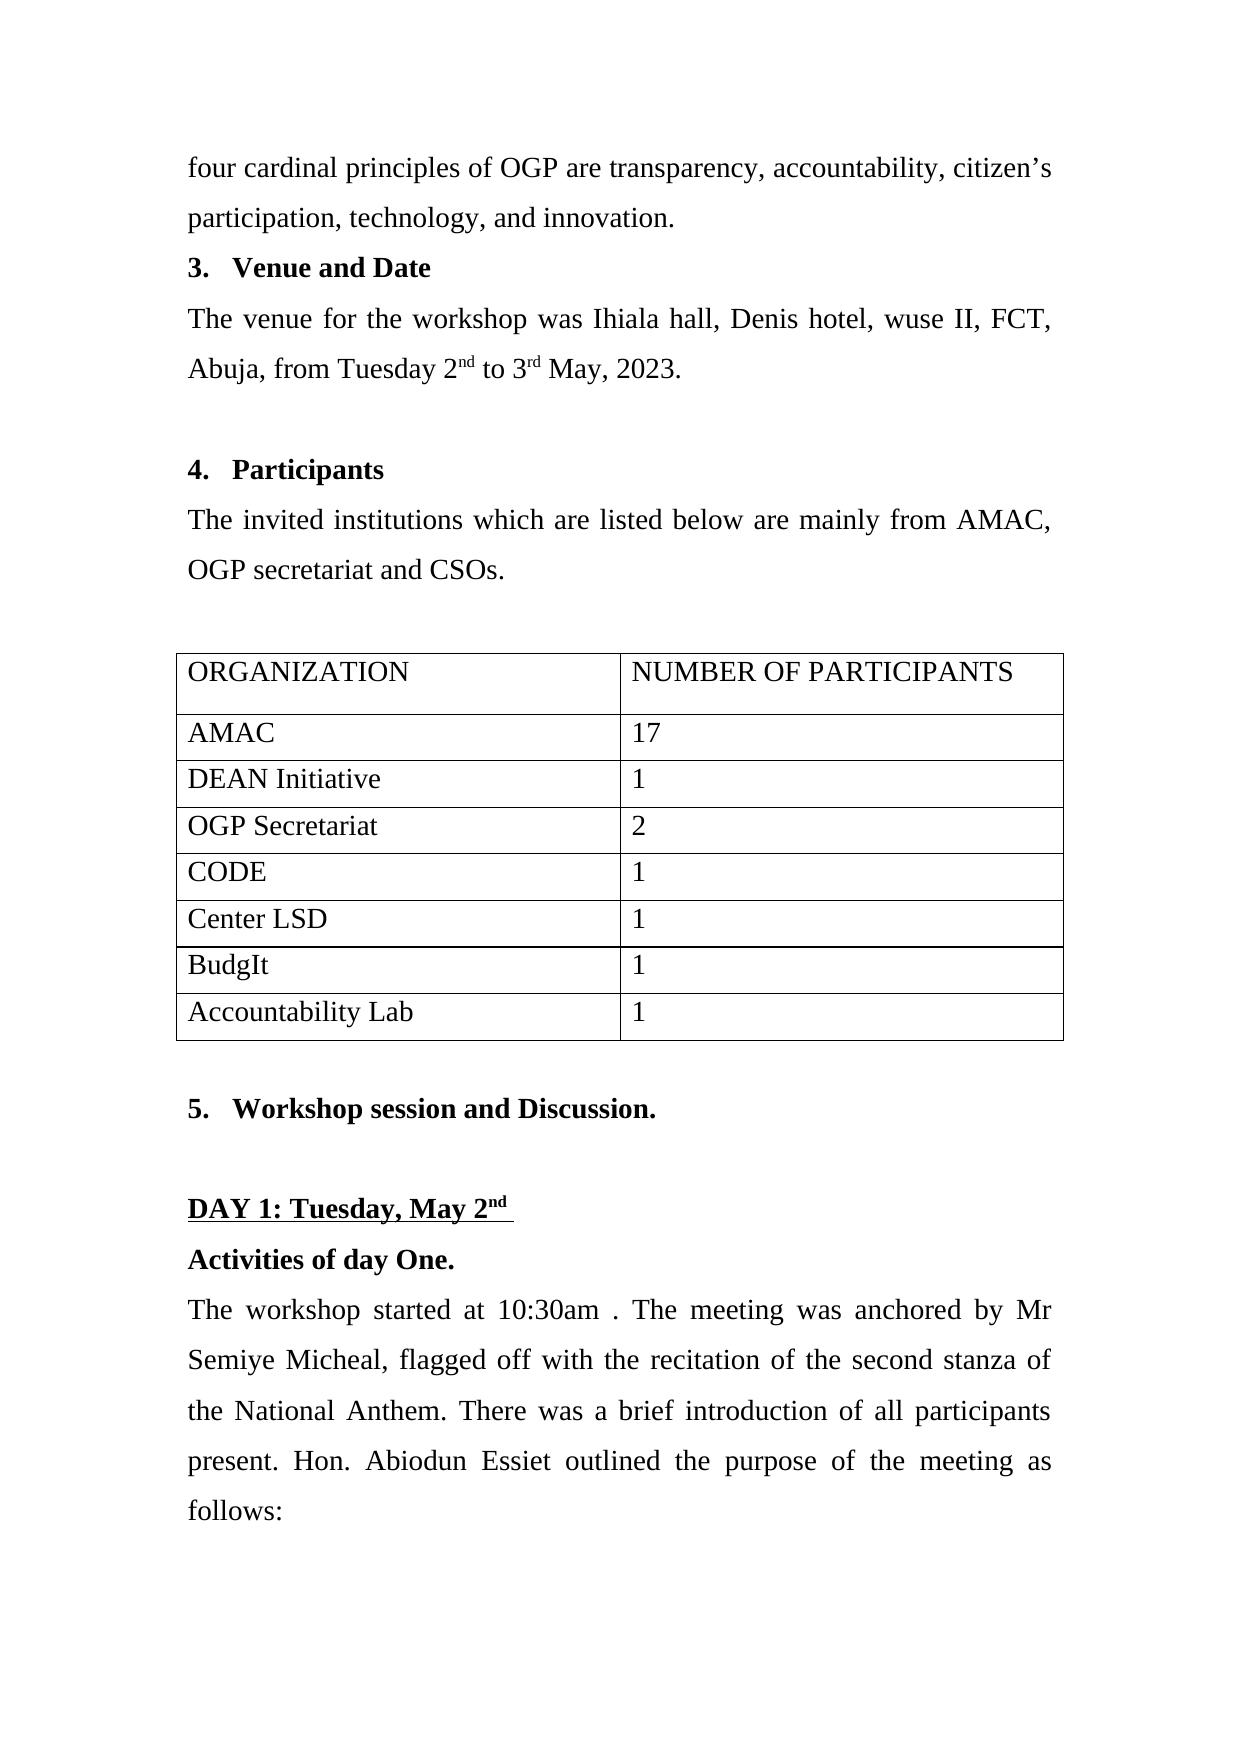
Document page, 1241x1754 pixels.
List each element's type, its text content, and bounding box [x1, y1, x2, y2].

table_cell BudgIt [177, 948, 620, 993]
table_cell Center LSD [177, 901, 620, 946]
text The venue for the workshop was Ihiala hall, Denis hotel, wuse II, FCT, Abuja, from Tuesday 2nd to 3rd May, 2023. [187, 301, 1053, 385]
table_header NUMBER OF PARTICIPANTS [621, 654, 1063, 714]
list Venue and Date [187, 251, 1053, 284]
table_cell AMAC [177, 715, 620, 760]
table_cell OGP Secretariat [177, 808, 620, 853]
text The workshop started at 10:30am . The meeting was anchored by Mr Semiye Micheal, flagged off with the recitation of the second stanza of the National Anthem. There was a brief introduction of all participants present. Hon. Abiodun Essiet outlined the purpose of the meeting as follows: [187, 1292, 1053, 1527]
text Activities of day One. [187, 1242, 1053, 1275]
list Workshop session and Discussion. [187, 1091, 1053, 1124]
list Participants [187, 452, 1053, 485]
table_cell 1 [621, 901, 1063, 946]
table_cell DEAN Initiative [177, 761, 620, 807]
table_cell 1 [621, 854, 1063, 900]
table_cell Accountability Lab [177, 994, 620, 1039]
table_cell 1 [621, 761, 1063, 807]
table_cell 2 [621, 808, 1063, 853]
table_cell 1 [621, 948, 1063, 993]
table_cell 17 [621, 715, 1063, 760]
table_cell 1 [621, 994, 1063, 1039]
text DAY 1: Tuesday, May 2nd [187, 1192, 1053, 1225]
table_cell CODE [177, 854, 620, 900]
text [187, 150, 1053, 234]
text The invited institutions which are listed below are mainly from AMAC, OGP secretariat and CSOs. [187, 502, 1053, 586]
table_header ORGANIZATION [177, 654, 620, 714]
